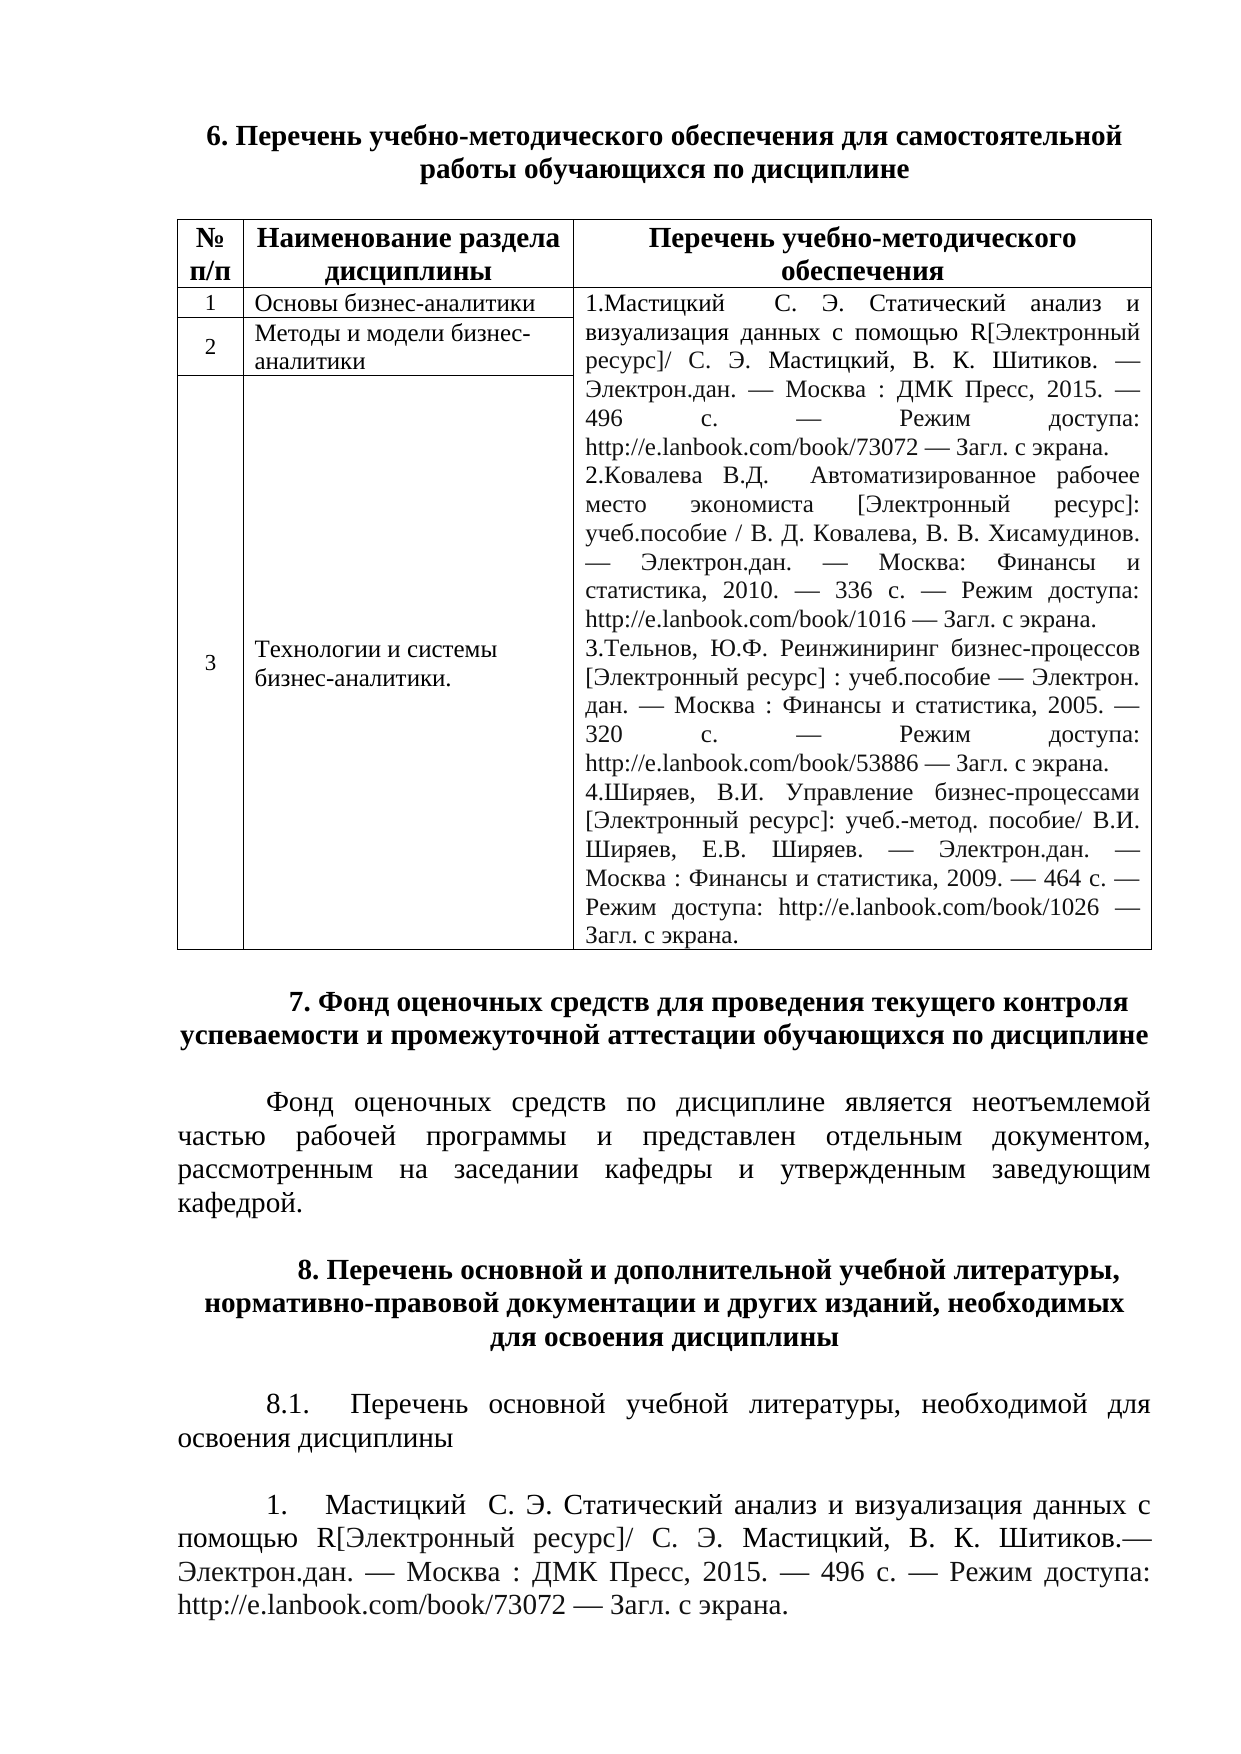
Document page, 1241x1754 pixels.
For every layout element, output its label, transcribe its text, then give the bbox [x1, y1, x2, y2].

table_header Перечень учебно-методического обеспечения [574, 220, 1151, 287]
table_header Наименование раздела дисциплины [244, 220, 573, 287]
text Фонд оценочных средств по дисциплине является неотъемлемой частью рабочей программы и представлен отдельным документом, рассмотренным на заседании кафедры и утвержденным заведующим кафедрой. [177, 1084, 1152, 1218]
table_cell 2 [178, 318, 243, 375]
table_header № п/п [178, 220, 243, 287]
table_cell 1 [178, 288, 243, 317]
table_cell Методы и модели бизнес-аналитики [244, 318, 573, 375]
table_cell Технологии и системы бизнес-аналитики. [244, 376, 573, 949]
table_cell 3 [178, 376, 243, 949]
table_cell 1.Мастицкий С. Э. Статический анализ и визуализация данных с помощью R[Электронный ресурс]/ С. Э. Мастицкий, В. К. Шитиков. — Электрон.дан. — Москва : ДМК Пресс, 2015. — 496 с. — Режим доступа: http://e.lanbook.com/book/73072 — Загл. с экрана. 2.Ковалева В.Д. Автоматизированное рабочее место экономиста [Электронный ресурс]: учеб.пособие / В. Д. Ковалева, В. В. Хисамудинов. — Электрон.дан. — Москва: Финансы и статистика, 2010. — 336 с. — Режим доступа: http://e.lanbook.com/book/1016 — Загл. с экрана. 3.Тельнов, Ю.Ф. Реинжиниринг бизнес-процессов [Электронный ресурс] : учеб.пособие — Электрон. дан. — Москва : Финансы и статистика, 2005. — 320 с. — Режим доступа: http://e.lanbook.com/book/53886 — Загл. с экрана. 4.Ширяев, В.И. Управление бизнес-процессами [Электронный ресурс]: учеб.-метод. пособие/ В.И. Ширяев, Е.В. Ширяев. — Электрон.дан. — Москва : Финансы и статистика, 2009. — 464 с. — Режим доступа: http://e.lanbook.com/book/1026 — Загл. с экрана. [574, 288, 1151, 949]
text 8. Перечень основной и дополнительной учебной литературы, нормативно-правовой документации и других изданий, необходимых для освоения дисциплины [177, 1252, 1152, 1353]
table_cell Основы бизнес-аналитики [244, 288, 573, 317]
text 6. Перечень учебно-методического обеспечения для самостоятельной работы обучающихся по дисциплине [177, 118, 1152, 185]
list Мастицкий С. Э. Статический анализ и визуализация данных с помощью R[Электронный ресурс]/ С. Э. Мастицкий, В. К. Шитиков.— Электрон.дан. — Москва : ДМК Пресс, 2015. — 496 с. — Режим доступа: http://e.lanbook.com/book/73072 — Загл. с экрана. [177, 1487, 1152, 1621]
text 7. Фонд оценочных средств для проведения текущего контроля успеваемости и промежуточной аттестации обучающихся по дисциплине [177, 984, 1152, 1051]
text 8.1. Перечень основной учебной литературы, необходимой для освоения дисциплины [177, 1386, 1152, 1453]
